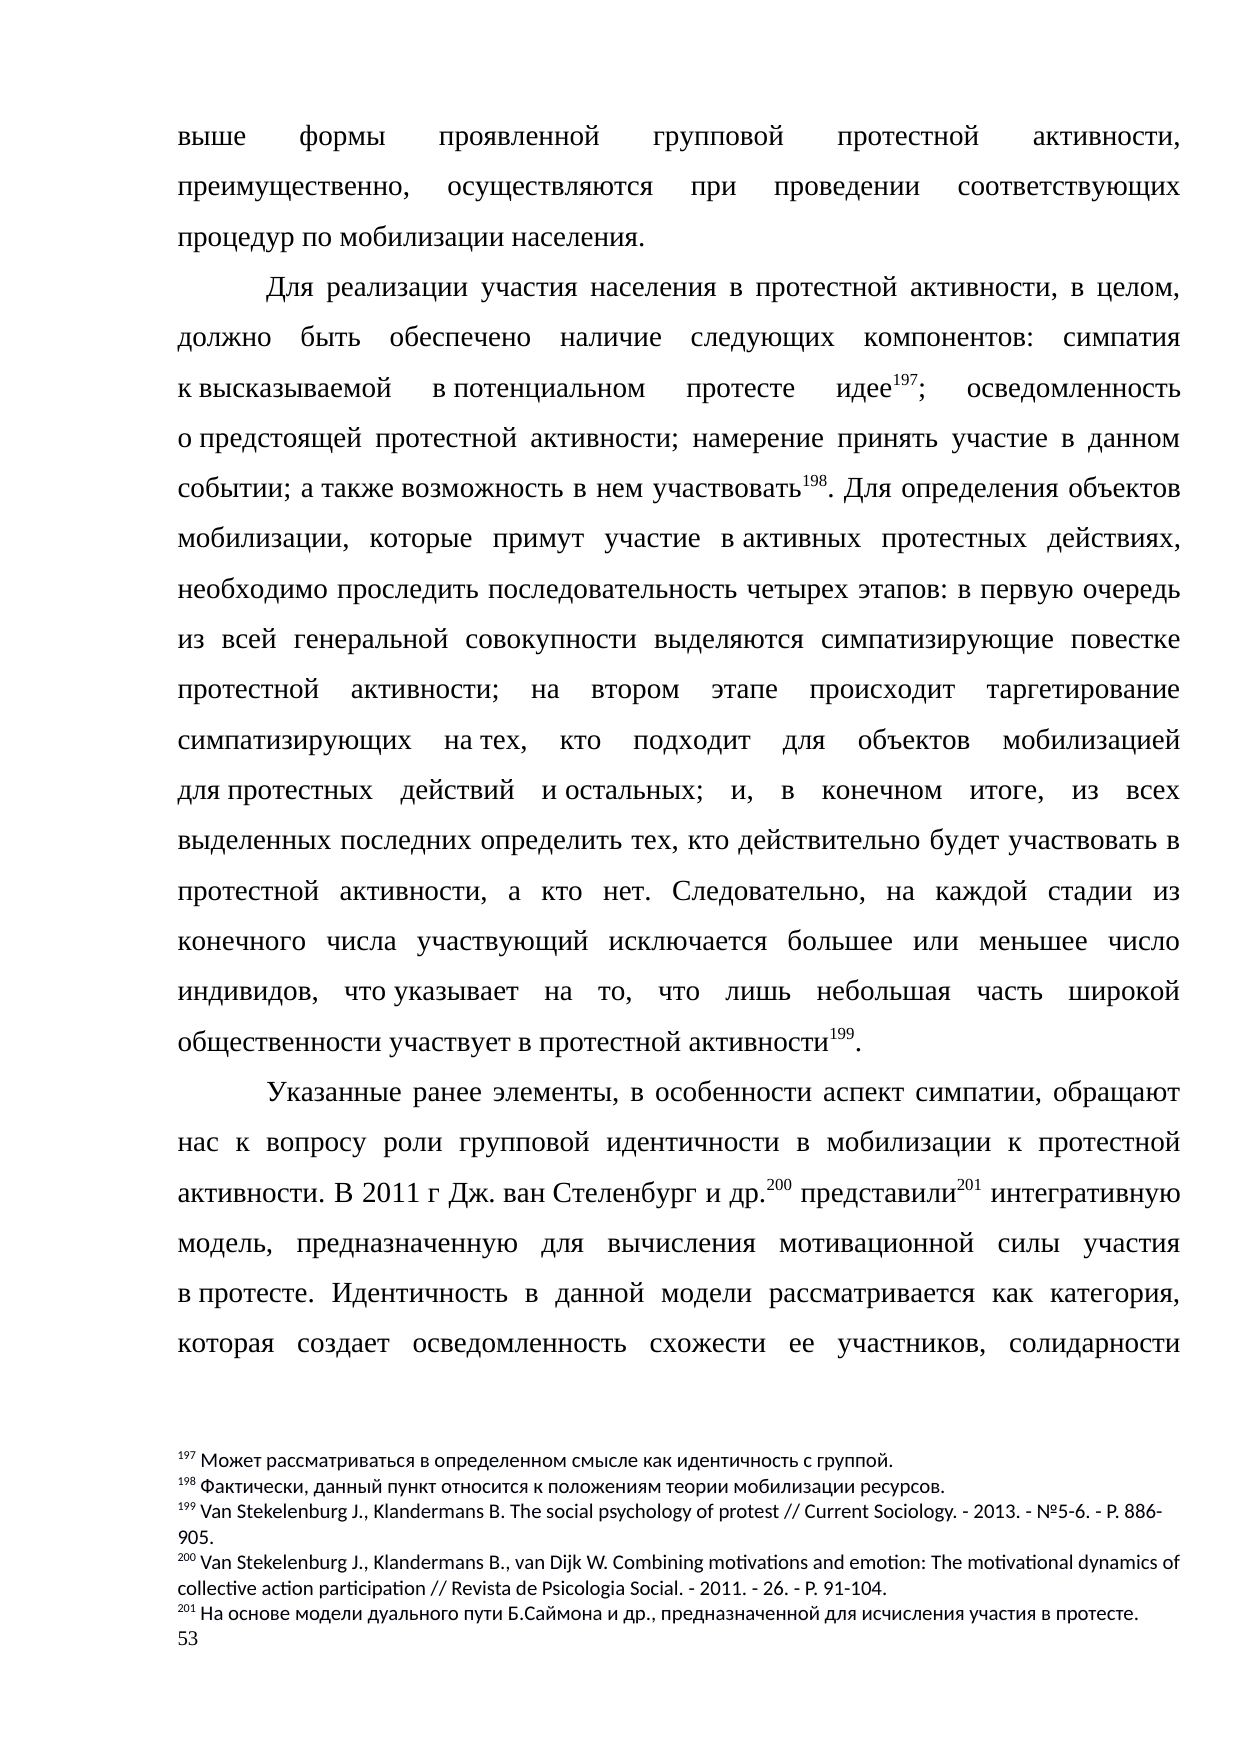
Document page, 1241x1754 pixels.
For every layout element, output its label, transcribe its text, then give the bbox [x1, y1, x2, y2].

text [177, 118, 1181, 252]
text Для реализации участия населения в протестной активности, в целом, должно быть обеспечено наличие следующих компонентов: симпатия к высказываемой в потенциальном протесте идее; осведомленность о предстоящей протестной активности; намерение принять участие в данном событии; а также возможность в нем участвовать. Для определения объектов мобилизации, которые примут участие в активных протестных действиях, необходимо проследить последовательность четырех этапов: в первую очередь из всей генеральной совокупности выделяются симпатизирующие повестке протестной активности; на втором этапе происходит таргетирование симпатизирующих на тех, кто подходит для объектов мобилизацией для протестных действий и остальных; и, в конечном итоге, из всех выделенных последних определить тех, кто действительно будет участвовать в протестной активности, а кто нет. Следовательно, на каждой стадии из конечного числа участвующий исключается большее или меньшее число индивидов, что указывает на то, что лишь небольшая часть широкой общественности участвует в протестной активности. [177, 269, 1181, 1057]
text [177, 1074, 1181, 1359]
